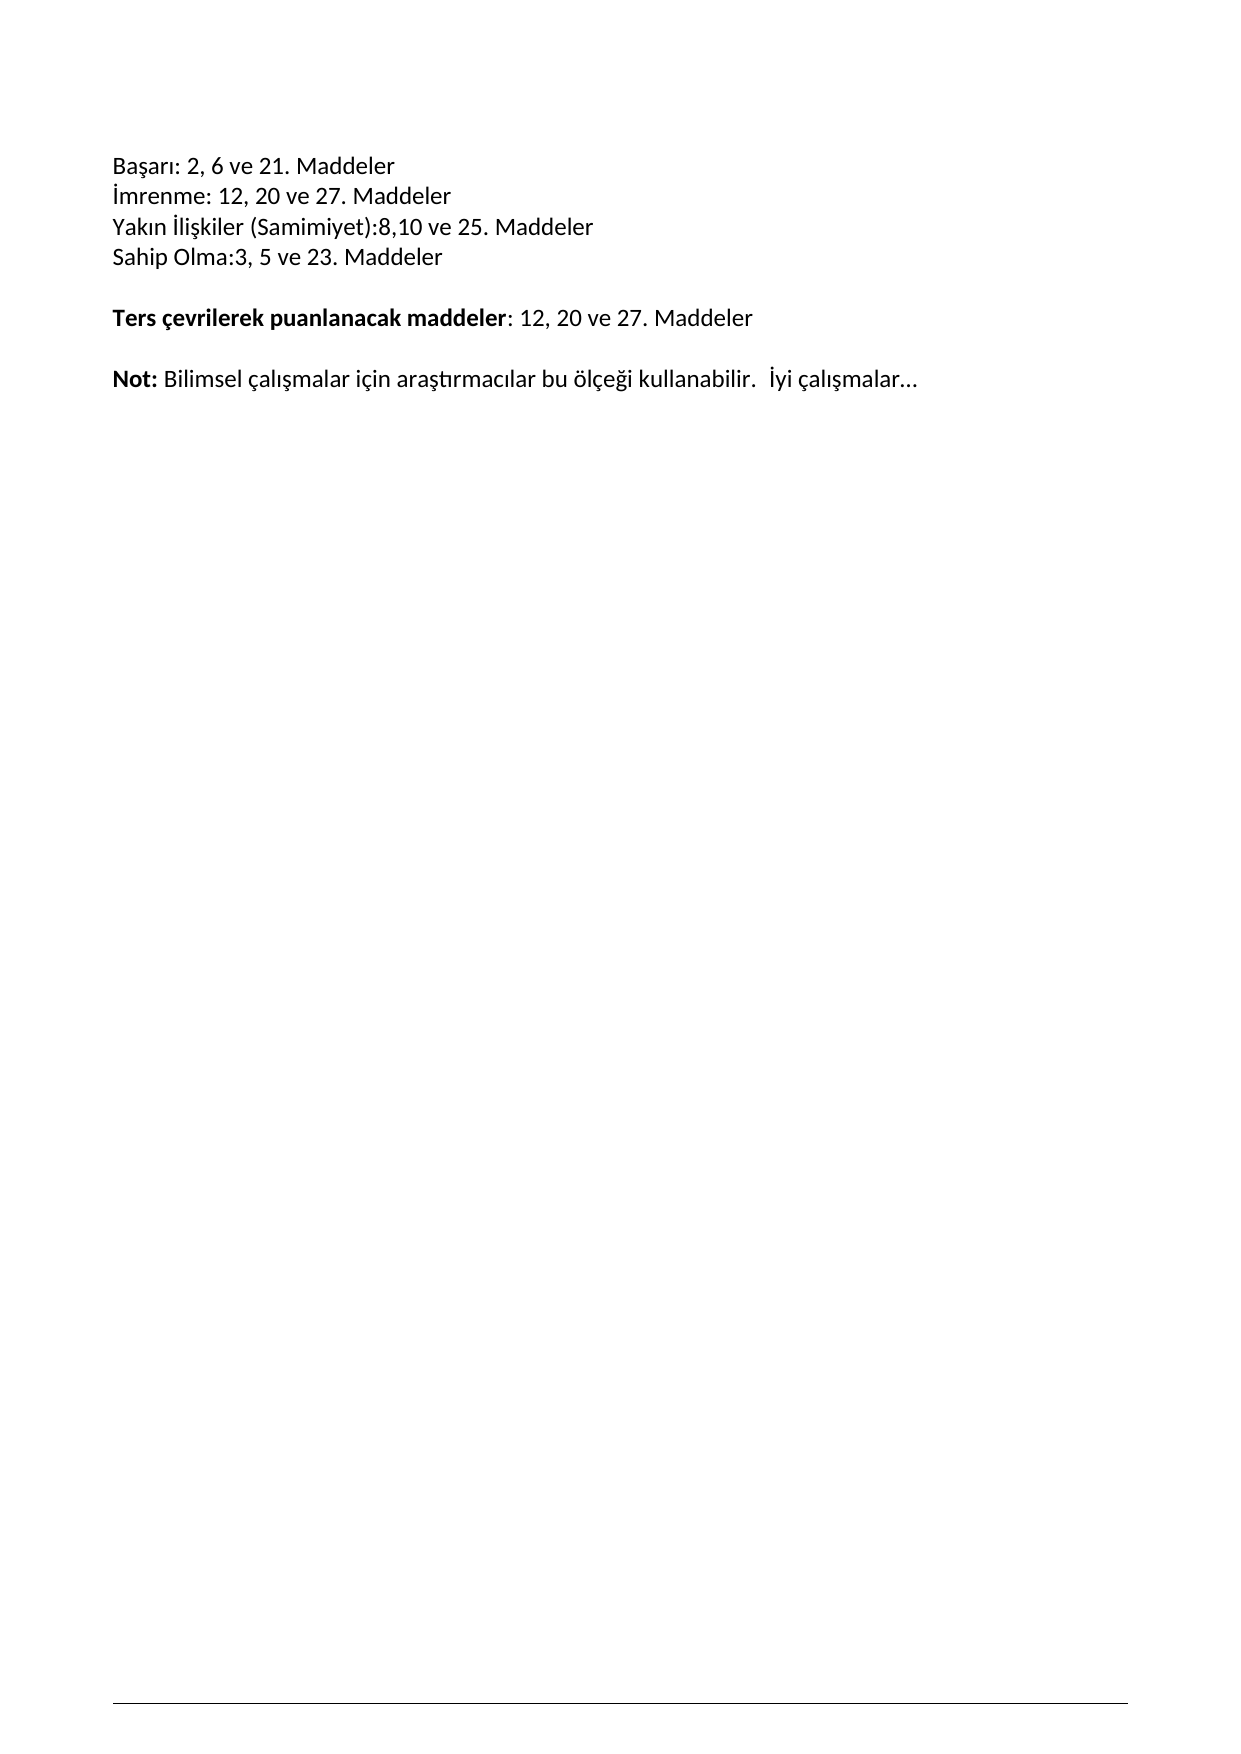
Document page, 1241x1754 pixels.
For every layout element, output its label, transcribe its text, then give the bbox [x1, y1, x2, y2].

text Başarı: 2, 6 ve 21. Maddeler [112, 150, 1128, 181]
text Not: Bilimsel çalışmalar için araştırmacılar bu ölçeği kullanabilir. İyi çalışmalar… [112, 364, 1128, 394]
text Yakın İlişkiler (Samimiyet):8,10 ve 25. Maddeler [112, 211, 1128, 242]
text Ters çevrilerek puanlanacak maddeler: 12, 20 ve 27. Maddeler [112, 303, 1128, 333]
text Sahip Olma:3, 5 ve 23. Maddeler [112, 242, 1128, 272]
text İmrenme: 12, 20 ve 27. Maddeler [112, 181, 1128, 211]
